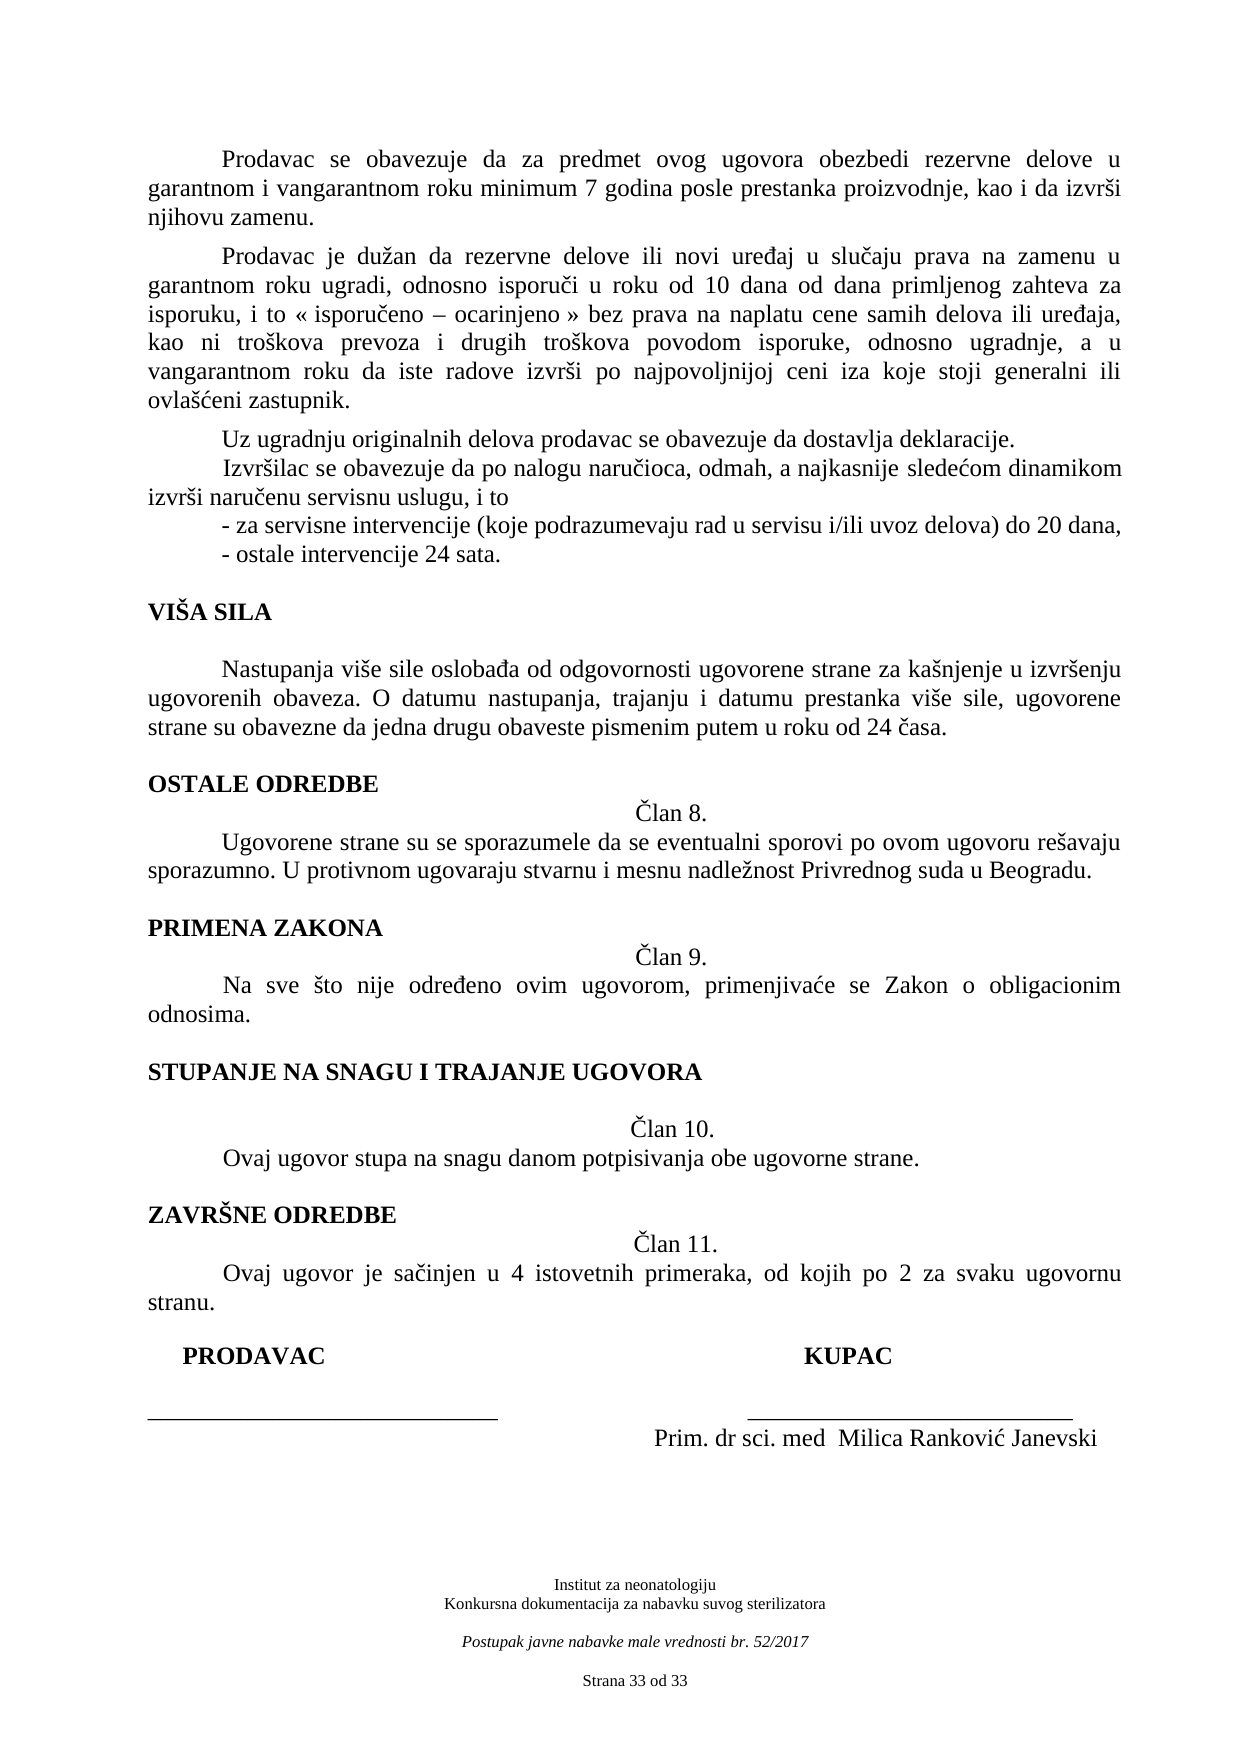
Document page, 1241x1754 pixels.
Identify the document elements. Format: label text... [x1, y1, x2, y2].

text OSTALE ODREDBE [148, 769, 1122, 798]
text Član 9. [516, 942, 1122, 970]
text ____________________________ __________________________ [148, 1394, 1122, 1423]
text Član 10. [148, 1114, 1122, 1143]
text - ostale intervencije 24 sata. [148, 539, 1122, 568]
text Prim. dr sci. med Milica Ranković Janevski [598, 1423, 1122, 1452]
text STUPANJE NA SNAGU I TRAJANJE UGOVORA [148, 1057, 1122, 1085]
text Prodavac je dužan da rezervne delove ili novi uređaj u slučaju prava na zamenu u garantnom roku ugradi, odnosno isporuči u roku od 10 dana od dana primljenog zahteva za isporuku, i to « isporučeno – ocarinjeno » bez prava na naplatu cene samih delova ili uređaja, kao ni troškova prevoza i drugih troškova povodom isporuke, odnosno ugradnje, a u vangarantnom roku da iste radove izvrši po najpovoljnijoj ceni iza koje stoji generalni ili ovlašćeni zastupnik. [148, 241, 1122, 414]
text Nastupanja više sile oslobađa od odgovornosti ugovorene strane za kašnjenje u izvršenju ugovorenih obaveza. O datumu nastupanja, trajanju i datumu prestanka više sile, ugovorene strane su obavezne da jedna drugu obaveste pismenim putem u roku od 24 časa. [148, 654, 1122, 740]
text Ugovorene strane su se sporazumele da se eventualni sporovi po ovom ugovoru rešavaju sporazumno. U protivnom ugovaraju stvarnu i mesnu nadležnost Privrednog suda u Beogradu. [148, 827, 1122, 884]
text Ovaj ugovor stupa na snagu danom potpisivanja obe ugovorne strane. [148, 1143, 1122, 1172]
text VIŠA SILA [148, 597, 1122, 625]
text Član 11. [148, 1229, 1122, 1258]
text Na sve što nije određeno ovim ugovorom, primenjivaće se Zakon o obligacionim odnosima. [148, 970, 1122, 1028]
text PRIMENA ZAKONA [148, 913, 1122, 942]
text Prodavac se obavezuje da za predmet ovog ugovora obezbedi rezervne delove u garantnom i vangarantnom roku minimum 7 godina posle prestanka proizvodnje, kao i da izvrši njihovu zamenu. [148, 144, 1122, 231]
text Član 8. [148, 798, 1122, 827]
text - za servisne intervencije (koje podrazumevaju rad u servisu i/ili uvoz delova) do 20 dana, [148, 510, 1122, 539]
text PRODAVAC KUPAC [182, 1344, 1121, 1369]
text Izvršilac se obavezuje da po nalogu naručioca, odmah, a najkasnije sledećom dinamikom izvrši naručenu servisnu uslugu, i to [148, 453, 1122, 510]
text Ovaj ugovor je sačinjen u 4 istovetnih primeraka, od kojih po 2 za svaku ugovornu stranu. [148, 1258, 1122, 1315]
text ZAVRŠNE ODREDBE [148, 1200, 1122, 1229]
text Uz ugradnju originalnih delova prodavac se obavezuje da dostavlja deklaracije. [148, 424, 1122, 453]
